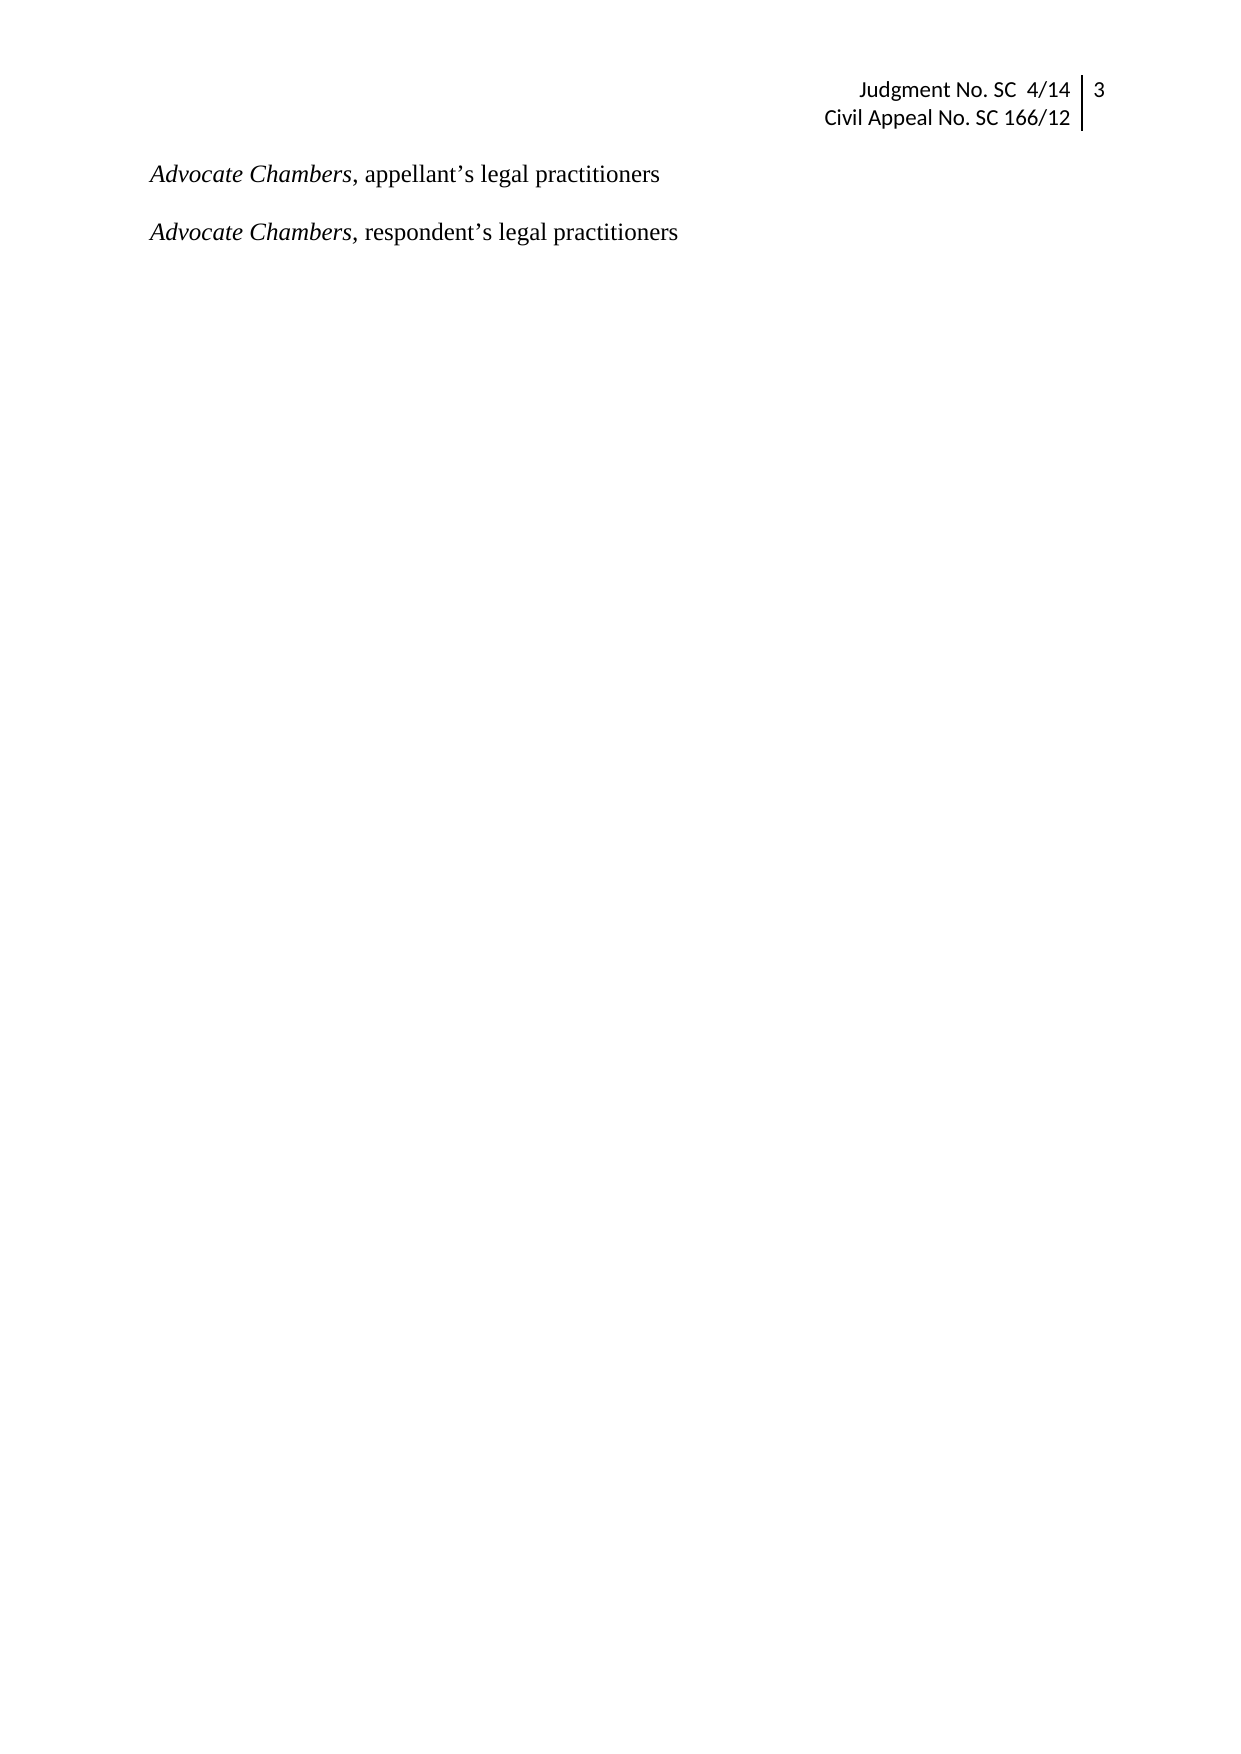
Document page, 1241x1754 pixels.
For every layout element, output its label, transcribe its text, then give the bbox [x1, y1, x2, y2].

text Advocate Chambers, respondent’s legal practitioners [150, 217, 1090, 245]
text Advocate Chambers, appellant’s legal practitioners [150, 159, 1090, 188]
